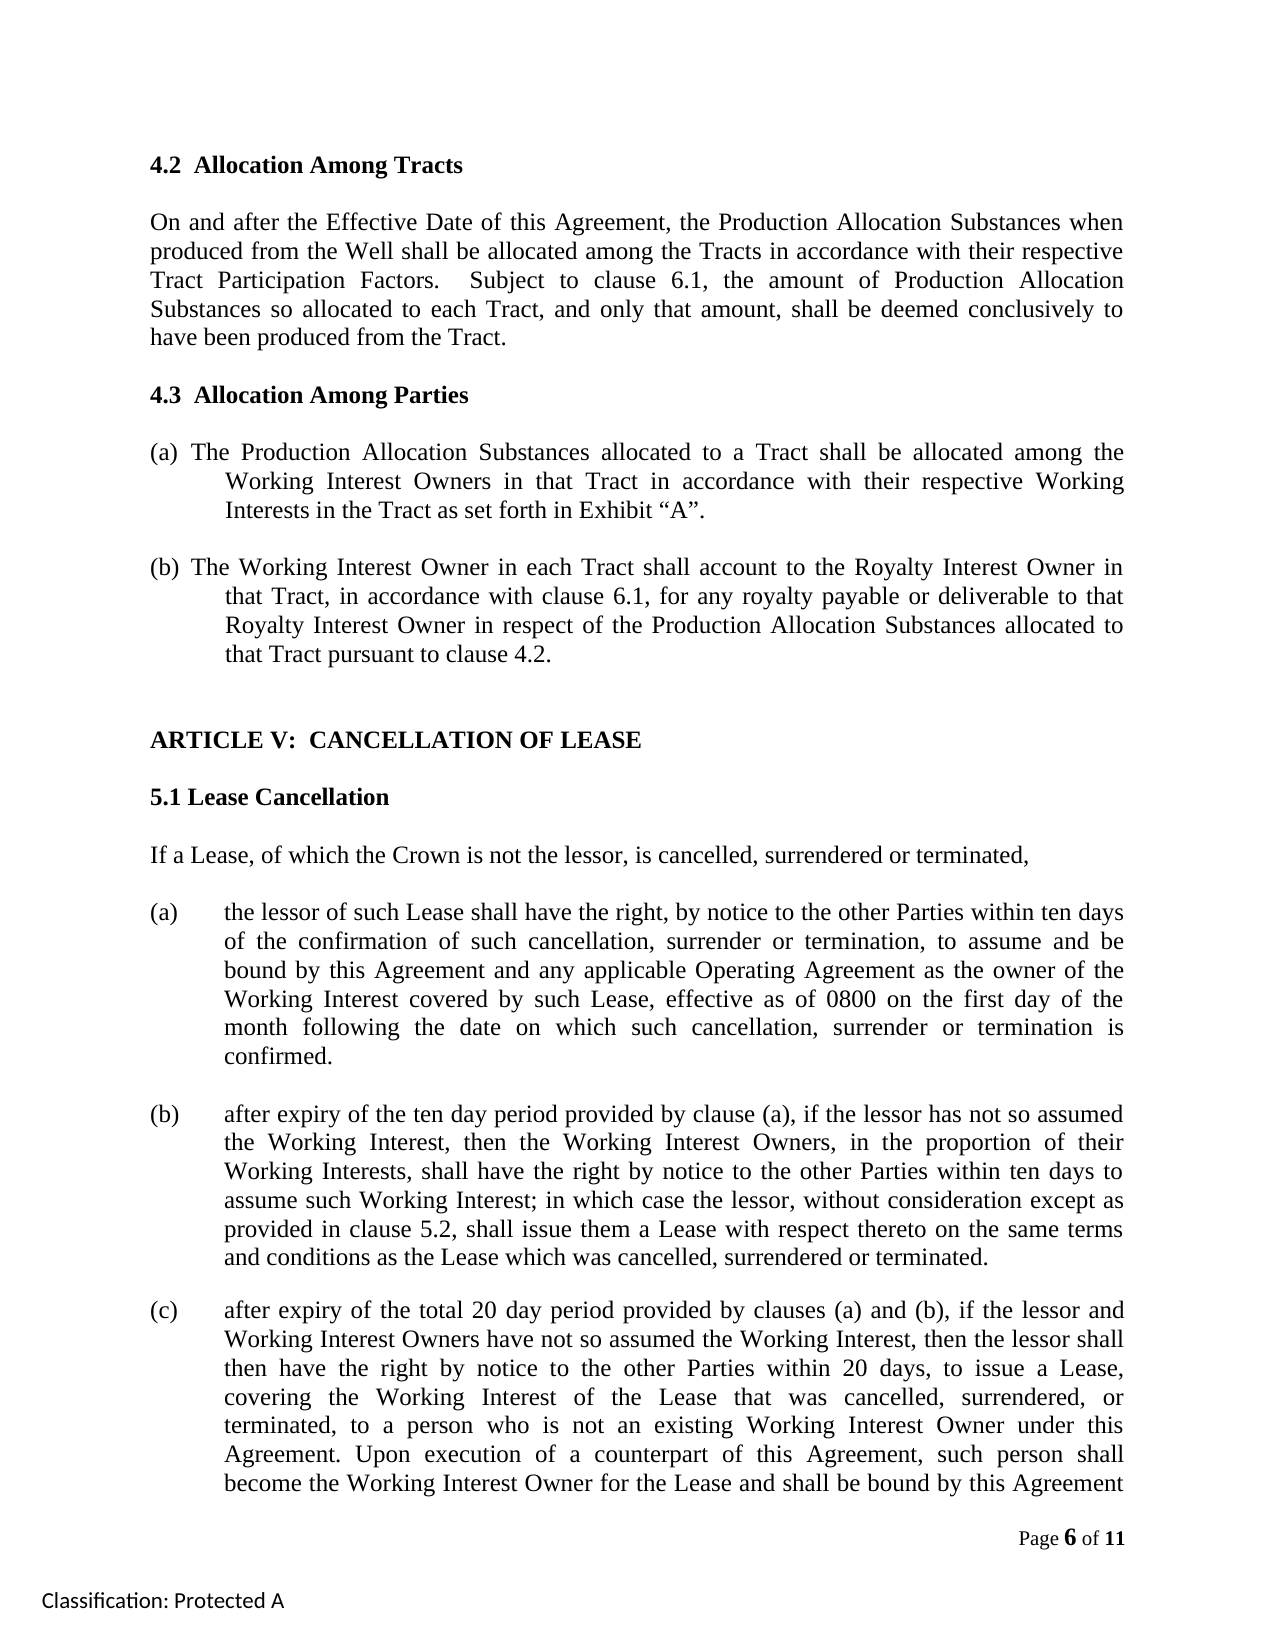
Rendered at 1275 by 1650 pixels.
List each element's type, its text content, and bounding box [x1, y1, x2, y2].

list the lessor of such Lease shall have the right, by notice to the other Parties within ten days of the confirmation of such cancellation, surrender or termination, to assume and be bound by this Agreement and any applicable Operating Agreement as the owner of the Working Interest covered by such Lease, effective as of 0800 on the first day of the month following the date on which such cancellation, surrender or termination is confirmed. [150, 897, 1125, 1070]
list after expiry of the ten day period provided by clause (a), if the lessor has not so assumed the Working Interest, then the Working Interest Owners, in the proportion of their Working Interests, shall have the right by notice to the other Parties within ten days to assume such Working Interest; in which case the lessor, without consideration except as provided in clause 5.2, shall issue them a Lease with respect thereto on the same terms and conditions as the Lease which was cancelled, surrendered or terminated. [150, 1099, 1125, 1271]
list Allocation Among Parties [150, 380, 1125, 409]
list Lease Cancellation [150, 782, 1125, 811]
text On and after the Effective Date of this Agreement, the Production Allocation Substances when produced from the Well shall be allocated among the Tracts in accordance with their respective Tract Participation Factors. Subject to clause 6.1, the amount of Production Allocation Substances so allocated to each Tract, and only that amount, shall be deemed conclusively to have been produced from the Tract. [150, 207, 1125, 351]
list Allocation Among Tracts [150, 150, 1125, 179]
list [150, 1295, 1125, 1497]
text If a Lease, of which the Crown is not the lessor, is cancelled, surrendered or terminated, [150, 840, 1125, 869]
list The Production Allocation Substances allocated to a Tract shall be allocated among the Working Interest Owners in that Tract in accordance with their respective Working Interests in the Tract as set forth in Exhibit “A”. [150, 437, 1125, 524]
text ARTICLE V: CANCELLATION OF LEASE [150, 725, 1125, 754]
list The Working Interest Owner in each Tract shall account to the Royalty Interest Owner in that Tract, in accordance with clause 6.1, for any royalty payable or deliverable to that Royalty Interest Owner in respect of the Production Allocation Substances allocated to that Tract pursuant to clause 4.2. [150, 552, 1125, 667]
